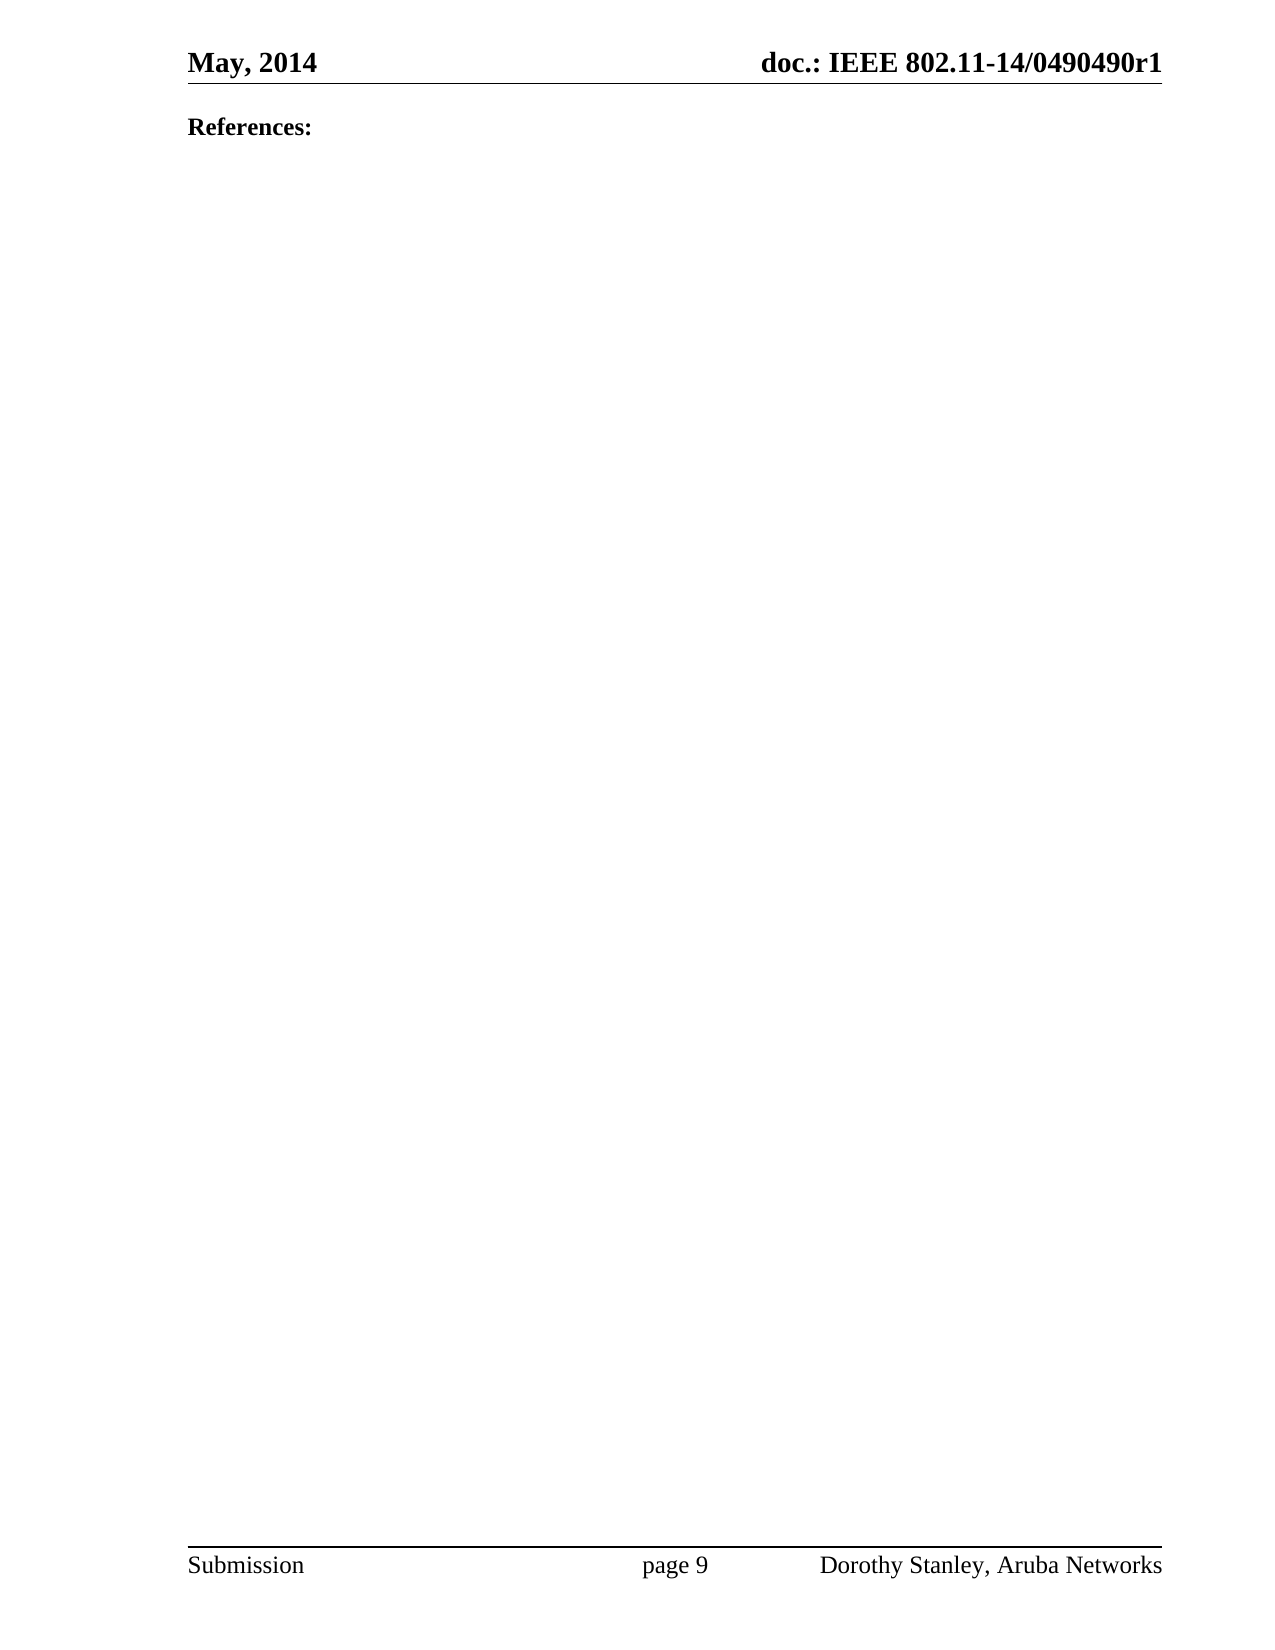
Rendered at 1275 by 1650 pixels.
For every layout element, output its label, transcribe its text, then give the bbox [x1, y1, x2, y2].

text References: [187, 112, 1162, 141]
